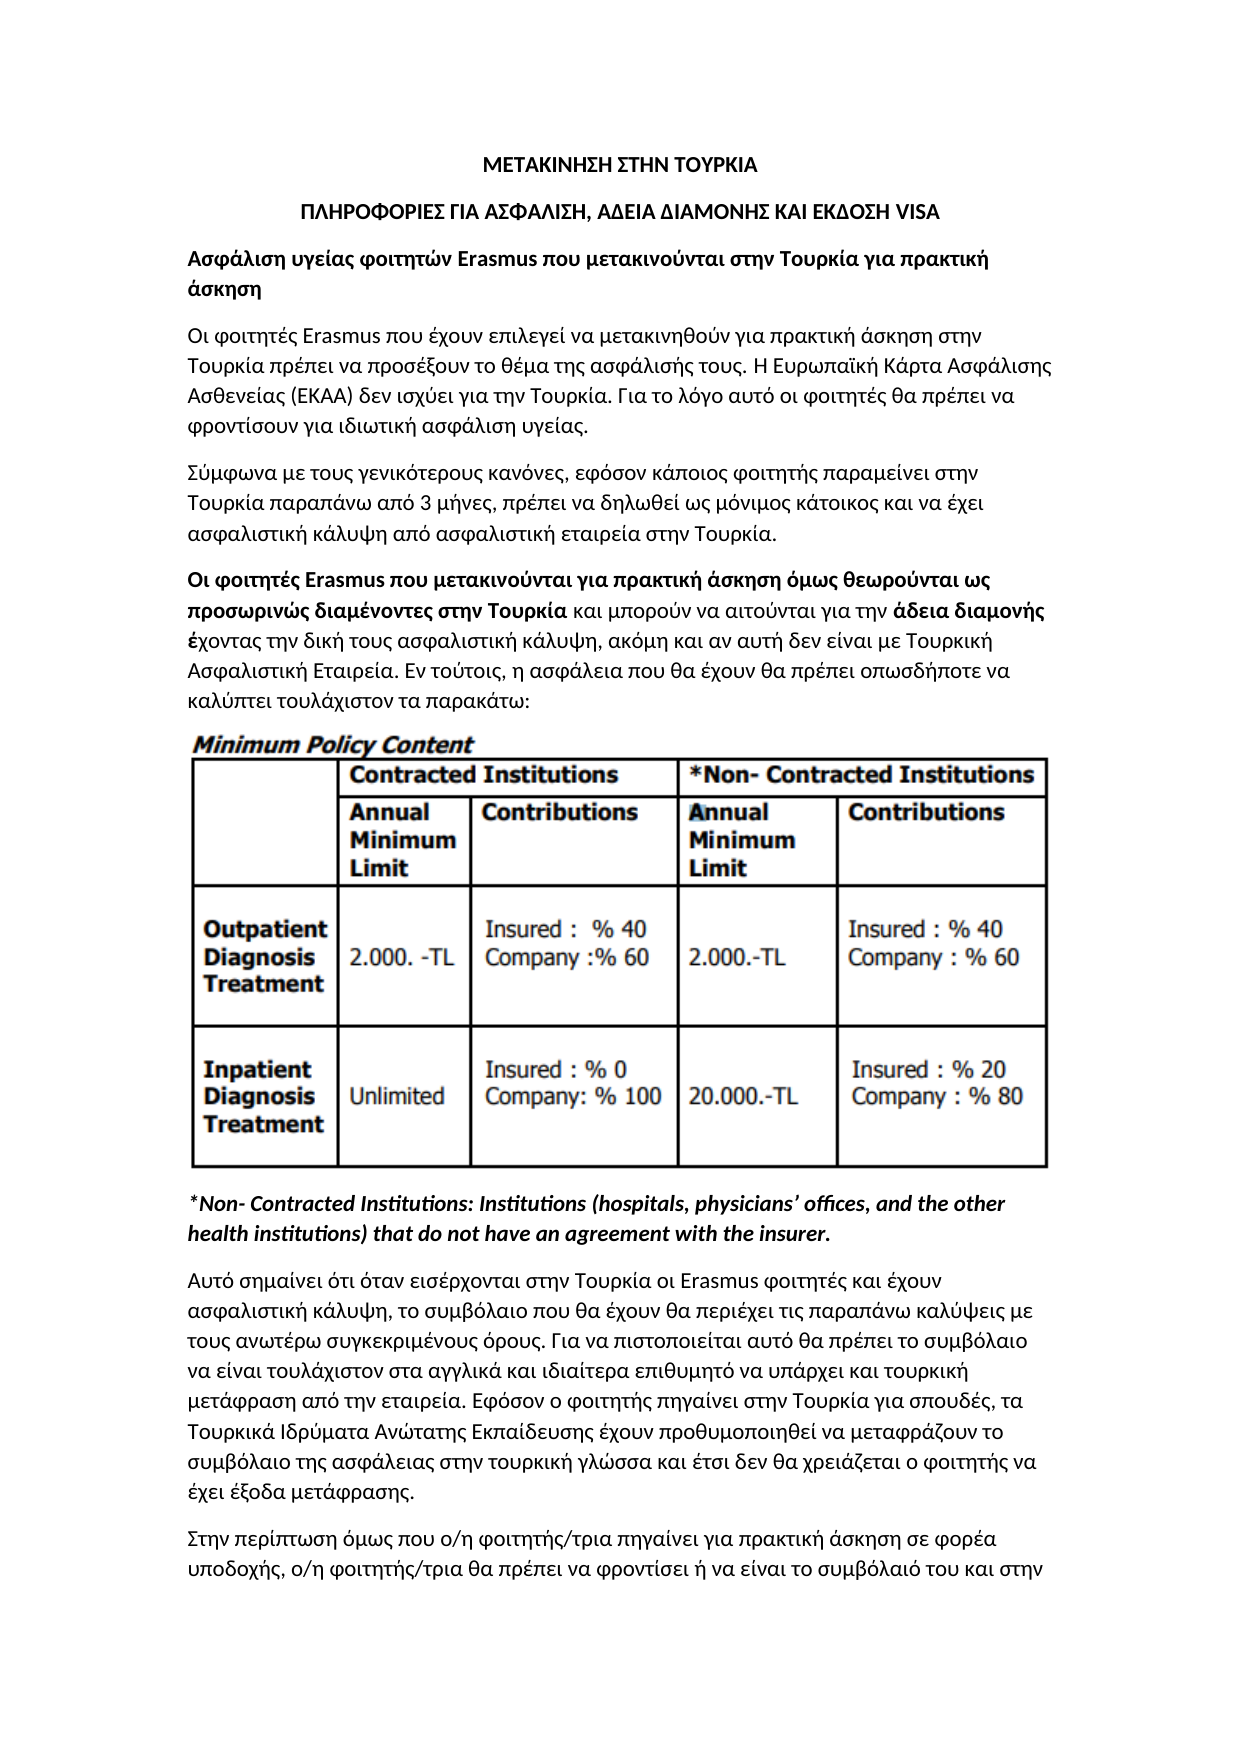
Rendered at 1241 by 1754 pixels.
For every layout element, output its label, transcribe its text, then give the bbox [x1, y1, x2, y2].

text Σύμφωνα με τους γενικότερους κανόνες, εφόσον κάποιος φοιτητής παραμείνει στην Τουρκία παραπάνω από 3 μήνες, πρέπει να δηλωθεί ως μόνιμος κάτοικος και να έχει ασφαλιστική κάλυψη από ασφαλιστική εταιρεία στην Τουρκία. [187, 458, 1053, 547]
picture [187, 733, 1053, 1170]
text Ασφάλιση υγείας φοιτητών Erasmus που μετακινούνται στην Τουρκία για πρακτική άσκηση [187, 244, 1053, 302]
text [187, 1524, 1053, 1582]
text ΠΛΗΡΟΦΟΡΙΕΣ ΓΙΑ ΑΣΦΑΛΙΣΗ, ΑΔΕΙΑ ΔΙΑΜΟΝΗΣ ΚΑΙ ΕΚΔΟΣΗ VISA [187, 197, 1053, 225]
text Οι φοιτητές Erasmus που μετακινούνται για πρακτική άσκηση όμως θεωρούνται ως προσωρινώς διαμένοντες στην Τουρκία και μπορούν να αιτούνται για την άδεια διαμονής έχοντας την δική τους ασφαλιστική κάλυψη, ακόμη και αν αυτή δεν είναι με Τουρκική Ασφαλιστική Εταιρεία. Εν τούτοις, η ασφάλεια που θα έχουν θα πρέπει οπωσδήποτε να καλύπτει τουλάχιστον τα παρακάτω: [187, 566, 1053, 714]
text Αυτό σημαίνει ότι όταν εισέρχονται στην Τουρκία οι Erasmus φοιτητές και έχουν ασφαλιστική κάλυψη, το συμβόλαιο που θα έχουν θα περιέχει τις παραπάνω καλύψεις με τους ανωτέρω συγκεκριμένους όρους. Για να πιστοποιείται αυτό θα πρέπει το συμβόλαιο να είναι τουλάχιστον στα αγγλικά και ιδιαίτερα επιθυμητό να υπάρχει και τουρκική μετάφραση από την εταιρεία. Εφόσον ο φοιτητής πηγαίνει στην Τουρκία για σπουδές, τα Τουρκικά Ιδρύματα Ανώτατης Εκπαίδευσης έχουν προθυμοποιηθεί να μεταφράζουν το συμβόλαιο της ασφάλειας στην τουρκική γλώσσα και έτσι δεν θα χρειάζεται ο φοιτητής να έχει έξοδα μετάφρασης. [187, 1266, 1053, 1505]
text Οι φοιτητές Erasmus που έχουν επιλεγεί να μετακινηθούν για πρακτική άσκηση στην Τουρκία πρέπει να προσέξουν το θέμα της ασφάλισής τους. Η Ευρωπαϊκή Κάρτα Ασφάλισης Ασθενείας (ΕΚΑΑ) δεν ισχύει για την Τουρκία. Για το λόγο αυτό οι φοιτητές θα πρέπει να φροντίσουν για ιδιωτική ασφάλιση υγείας. [187, 321, 1053, 439]
text *Non- Contracted Institutions: Institutions (hospitals, physicians’ offices, and the other health institutions) that do not have an agreement with the insurer. [187, 1189, 1053, 1247]
text ΜΕΤΑΚΙΝΗΣΗ ΣΤΗΝ ΤΟΥΡΚΙΑ [187, 150, 1053, 178]
